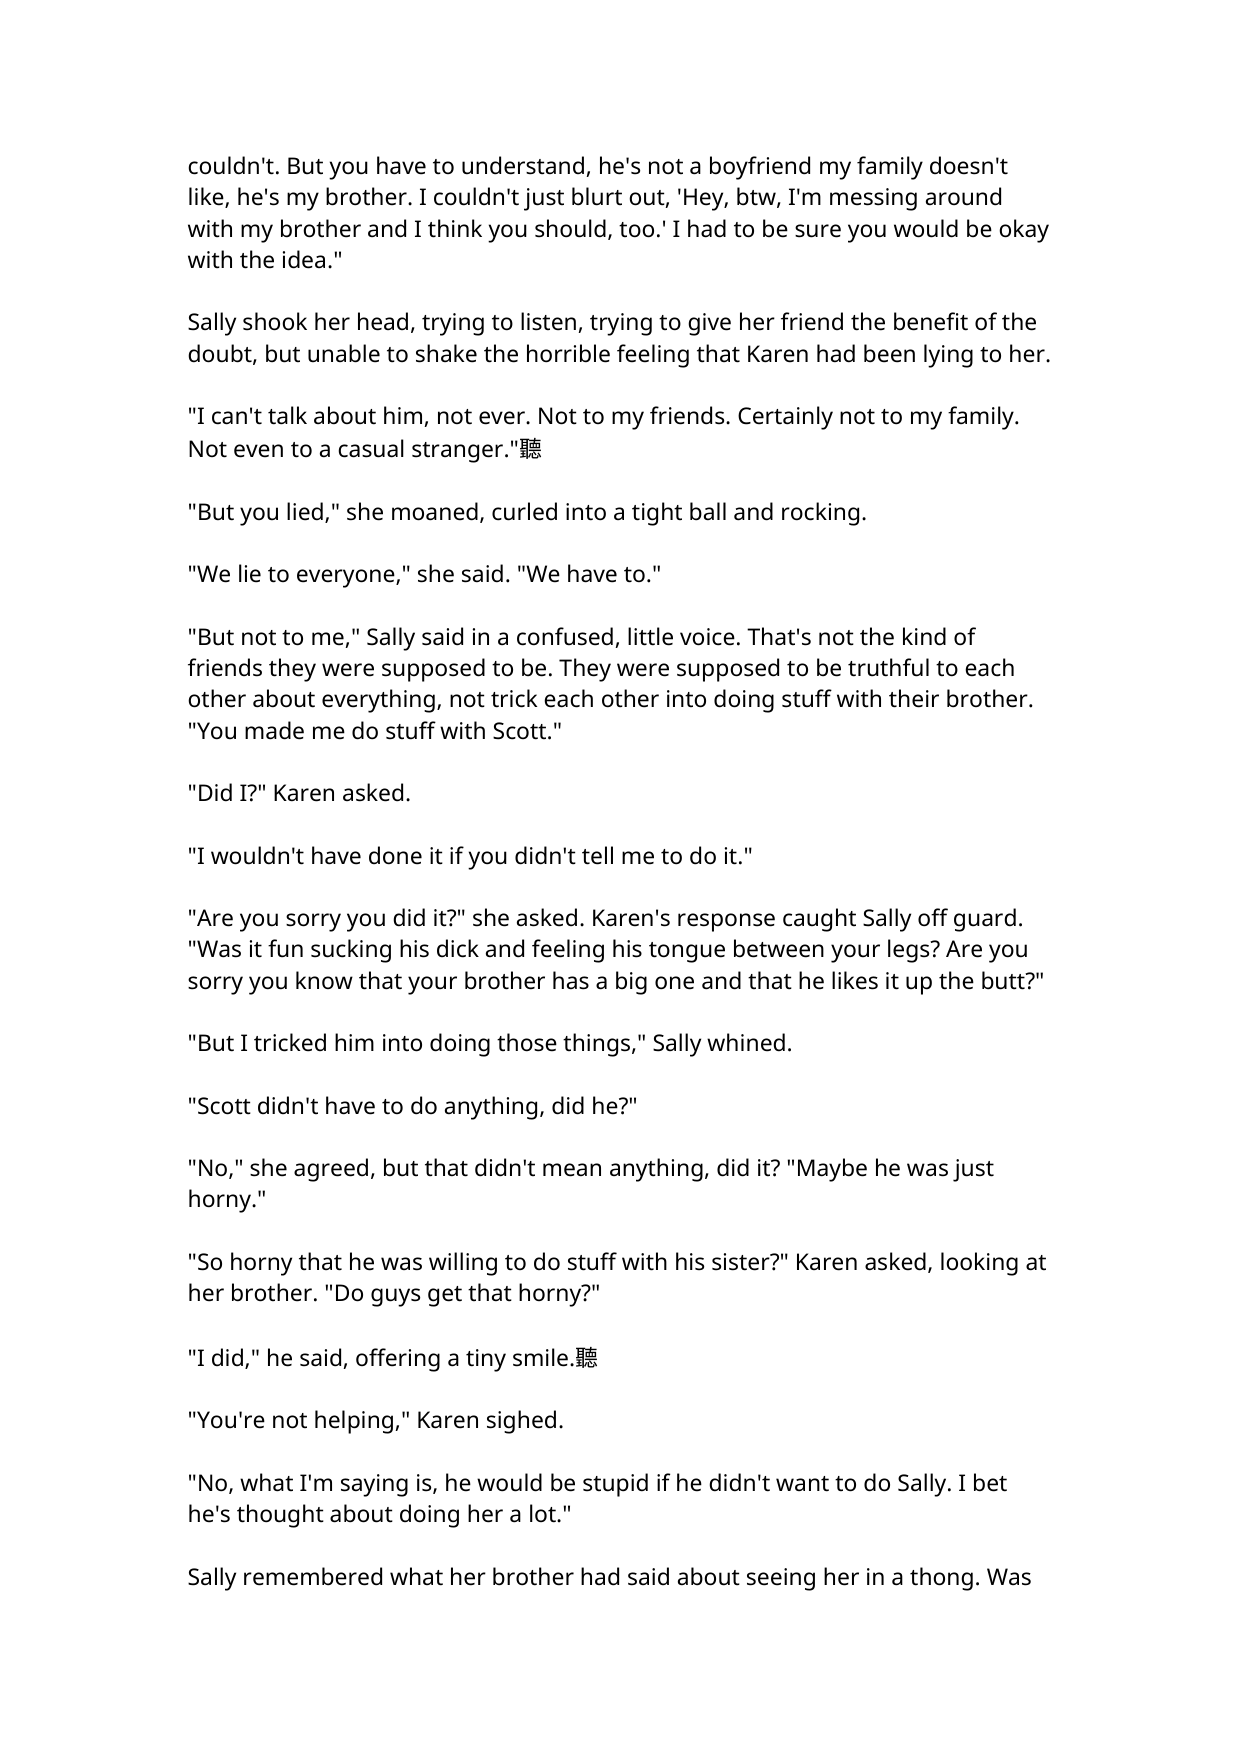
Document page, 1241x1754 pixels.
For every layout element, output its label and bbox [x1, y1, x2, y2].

text [187, 150, 1053, 1592]
